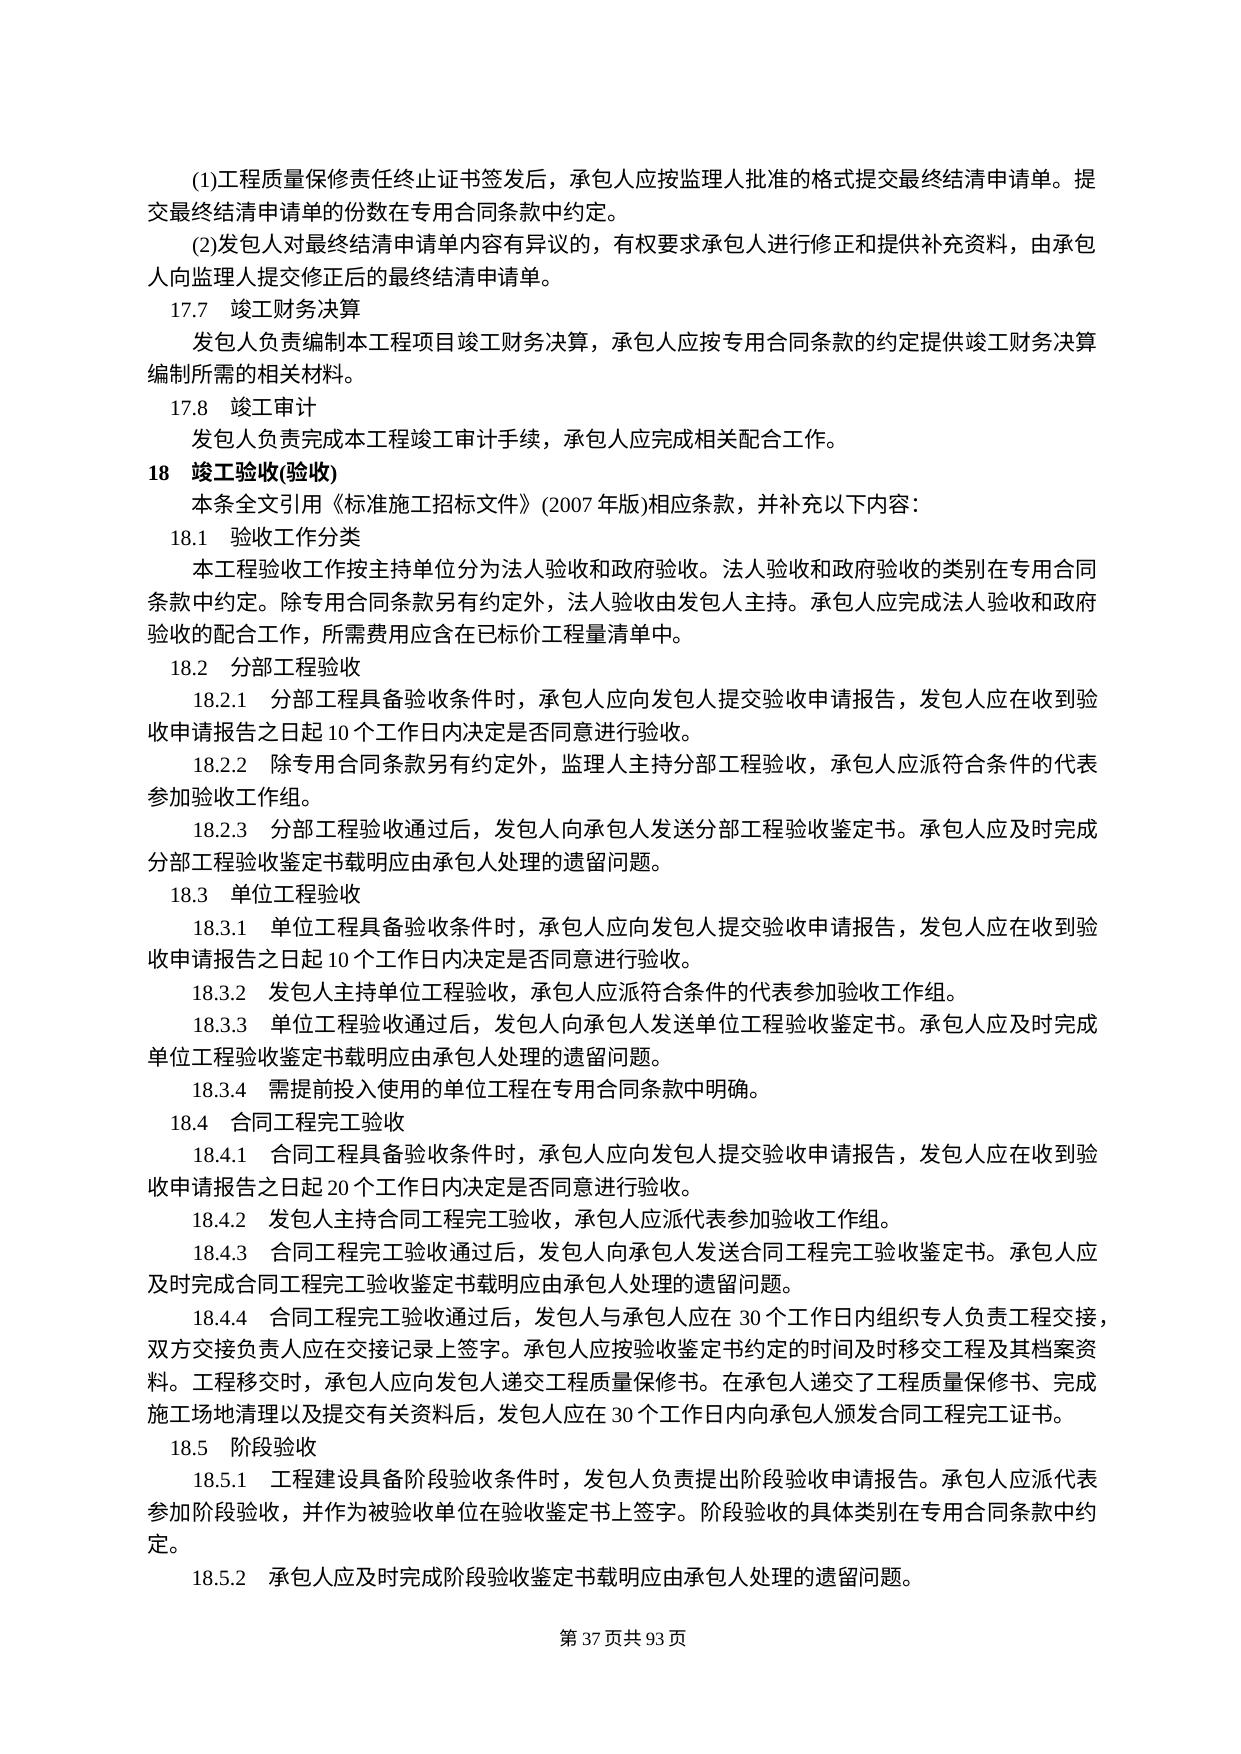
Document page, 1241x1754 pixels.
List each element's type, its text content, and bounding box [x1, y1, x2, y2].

text 18 竣工验收(验收) [148, 454, 1098, 487]
text 18.3.1 单位工程具备验收条件时，承包人应向发包人提交验收申请报告，发包人应在收到验收申请报告之日起10个工作日内决定是否同意进行验收。 [148, 909, 1098, 974]
text 18.3.2 发包人主持单位工程验收，承包人应派符合条件的代表参加验收工作组。 [148, 974, 1098, 1007]
text 18.4 合同工程完工验收 [148, 1104, 1098, 1137]
text 18.2 分部工程验收 [148, 649, 1098, 682]
text 18.3 单位工程验收 [148, 877, 1098, 909]
text 18.2.1 分部工程具备验收条件时，承包人应向发包人提交验收申请报告，发包人应在收到验收申请报告之日起10个工作日内决定是否同意进行验收。 [148, 682, 1098, 747]
text 18.4.2 发包人主持合同工程完工验收，承包人应派代表参加验收工作组。 [148, 1202, 1098, 1234]
text 发包人负责编制本工程项目竣工财务决算，承包人应按专用合同条款的约定提供竣工财务决算编制所需的相关材料。 [148, 324, 1098, 389]
text 发包人负责完成本工程竣工审计手续，承包人应完成相关配合工作。 [148, 422, 1098, 454]
text 本条全文引用《标准施工招标文件》(2007年版)相应条款，并补充以下内容： [148, 487, 1098, 519]
text 18.3.4 需提前投入使用的单位工程在专用合同条款中明确。 [148, 1072, 1098, 1104]
text 18.4.4 合同工程完工验收通过后，发包人与承包人应在30个工作日内组织专人负责工程交接，双方交接负责人应在交接记录上签字。承包人应按验收鉴定书约定的时间及时移交工程及其档案资料。工程移交时，承包人应向发包人递交工程质量保修书。在承包人递交了工程质量保修书、完成施工场地清理以及提交有关资料后，发包人应在30个工作日内向承包人颁发合同工程完工证书。 [148, 1299, 1098, 1429]
text 18.4.1 合同工程具备验收条件时，承包人应向发包人提交验收申请报告，发包人应在收到验收申请报告之日起20个工作日内决定是否同意进行验收。 [148, 1137, 1098, 1202]
text 18.1 验收工作分类 [148, 519, 1098, 552]
text (2)发包人对最终结清申请单内容有异议的，有权要求承包人进行修正和提供补充资料，由承包人向监理人提交修正后的最终结清申请单。 [148, 227, 1098, 292]
text 18.4.3 合同工程完工验收通过后，发包人向承包人发送合同工程完工验收鉴定书。承包人应及时完成合同工程完工验收鉴定书载明应由承包人处理的遗留问题。 [148, 1234, 1098, 1299]
text 18.2.2 除专用合同条款另有约定外，监理人主持分部工程验收，承包人应派符合条件的代表参加验收工作组。 [148, 747, 1098, 812]
text 17.8 竣工审计 [148, 389, 1098, 422]
text 18.5 阶段验收 [148, 1429, 1098, 1462]
text 本工程验收工作按主持单位分为法人验收和政府验收。法人验收和政府验收的类别在专用合同条款中约定。除专用合同条款另有约定外，法人验收由发包人主持。承包人应完成法人验收和政府验收的配合工作，所需费用应含在已标价工程量清单中。 [148, 552, 1098, 649]
text 18.2.3 分部工程验收通过后，发包人向承包人发送分部工程验收鉴定书。承包人应及时完成分部工程验收鉴定书载明应由承包人处理的遗留问题。 [148, 812, 1098, 877]
text 18.3.3 单位工程验收通过后，发包人向承包人发送单位工程验收鉴定书。承包人应及时完成单位工程验收鉴定书载明应由承包人处理的遗留问题。 [148, 1007, 1098, 1072]
text (1)工程质量保修责任终止证书签发后，承包人应按监理人批准的格式提交最终结清申请单。提交最终结清申请单的份数在专用合同条款中约定。 [148, 162, 1098, 227]
text 18.5.2 承包人应及时完成阶段验收鉴定书载明应由承包人处理的遗留问题。 [148, 1559, 1098, 1592]
text 18.5.1 工程建设具备阶段验收条件时，发包人负责提出阶段验收申请报告。承包人应派代表参加阶段验收，并作为被验收单位在验收鉴定书上签字。阶段验收的具体类别在专用合同条款中约定。 [148, 1462, 1098, 1559]
text 17.7 竣工财务决算 [148, 292, 1098, 324]
